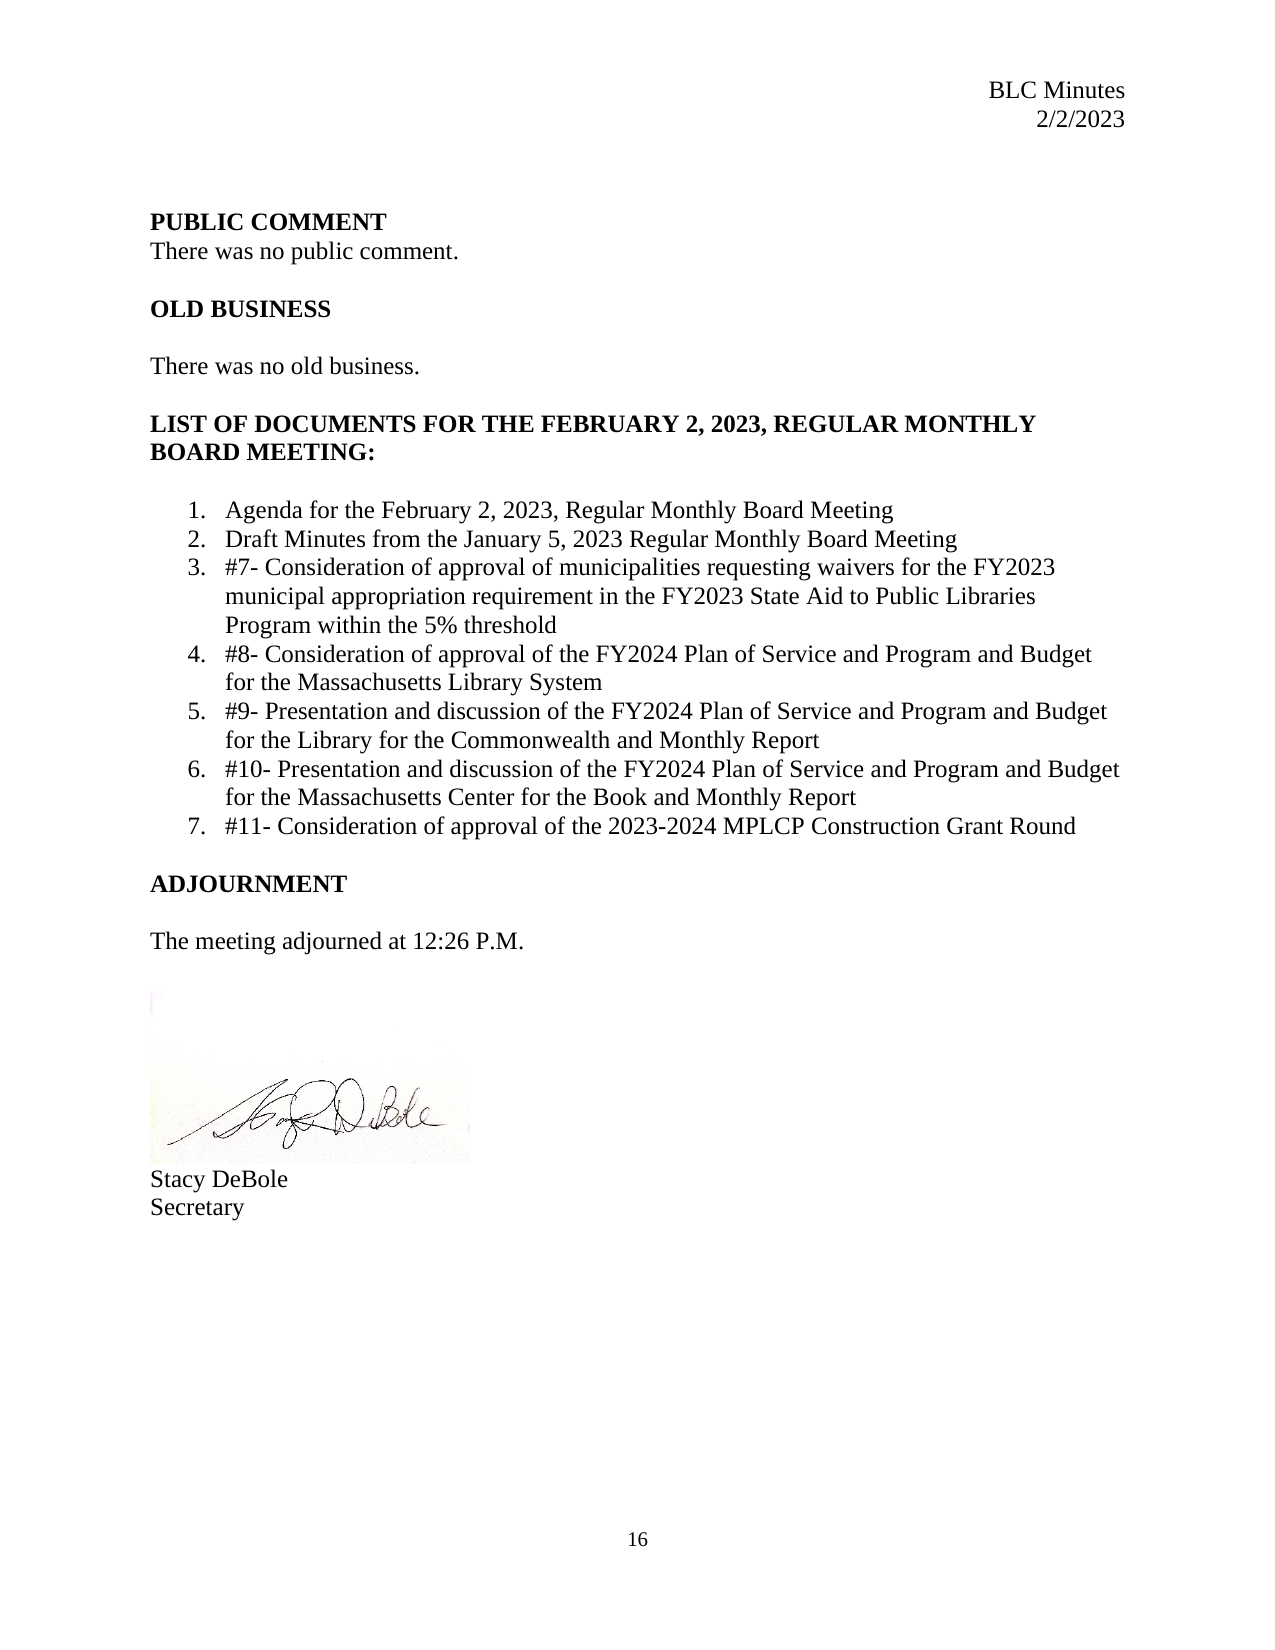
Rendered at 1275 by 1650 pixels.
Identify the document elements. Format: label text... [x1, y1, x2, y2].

text The meeting adjourned at 12:26 P.M. [150, 926, 1125, 955]
list #8- Consideration of approval of the FY2024 Plan of Service and Program and Budget for the Massachusetts Library System [187, 639, 1125, 696]
list #11- Consideration of approval of the 2023-2024 MPLCP Construction Grant Round [187, 811, 1125, 840]
text OLD BUSINESS [150, 294, 1125, 322]
list Agenda for the February 2, 2023, Regular Monthly Board Meeting [187, 495, 1125, 524]
text There was no public comment. [150, 236, 1125, 265]
list #9- Presentation and discussion of the FY2024 Plan of Service and Program and Budget for the Library for the Commonwealth and Monthly Report [187, 696, 1125, 754]
text ADJOURNMENT [150, 869, 1125, 897]
text Stacy DeBole [150, 1164, 1125, 1192]
text There was no old business. [150, 351, 1125, 380]
list #7- Consideration of approval of municipalities requesting waivers for the FY2023 municipal appropriation requirement in the FY2023 State Aid to Public Libraries Program within the 5% threshold [187, 552, 1125, 639]
text List of documents for the February 2, 2023, Regular Monthly Board Meeting: [150, 409, 1125, 466]
text Secretary [150, 1192, 1125, 1221]
list #10- Presentation and discussion of the FY2024 Plan of Service and Program and Budget for the Massachusetts Center for the Book and Monthly Report [187, 754, 1125, 811]
text PUBLIC COMMENT [150, 207, 1125, 236]
picture [150, 983, 470, 1164]
list Draft Minutes from the January 5, 2023 Regular Monthly Board Meeting [187, 524, 1125, 552]
